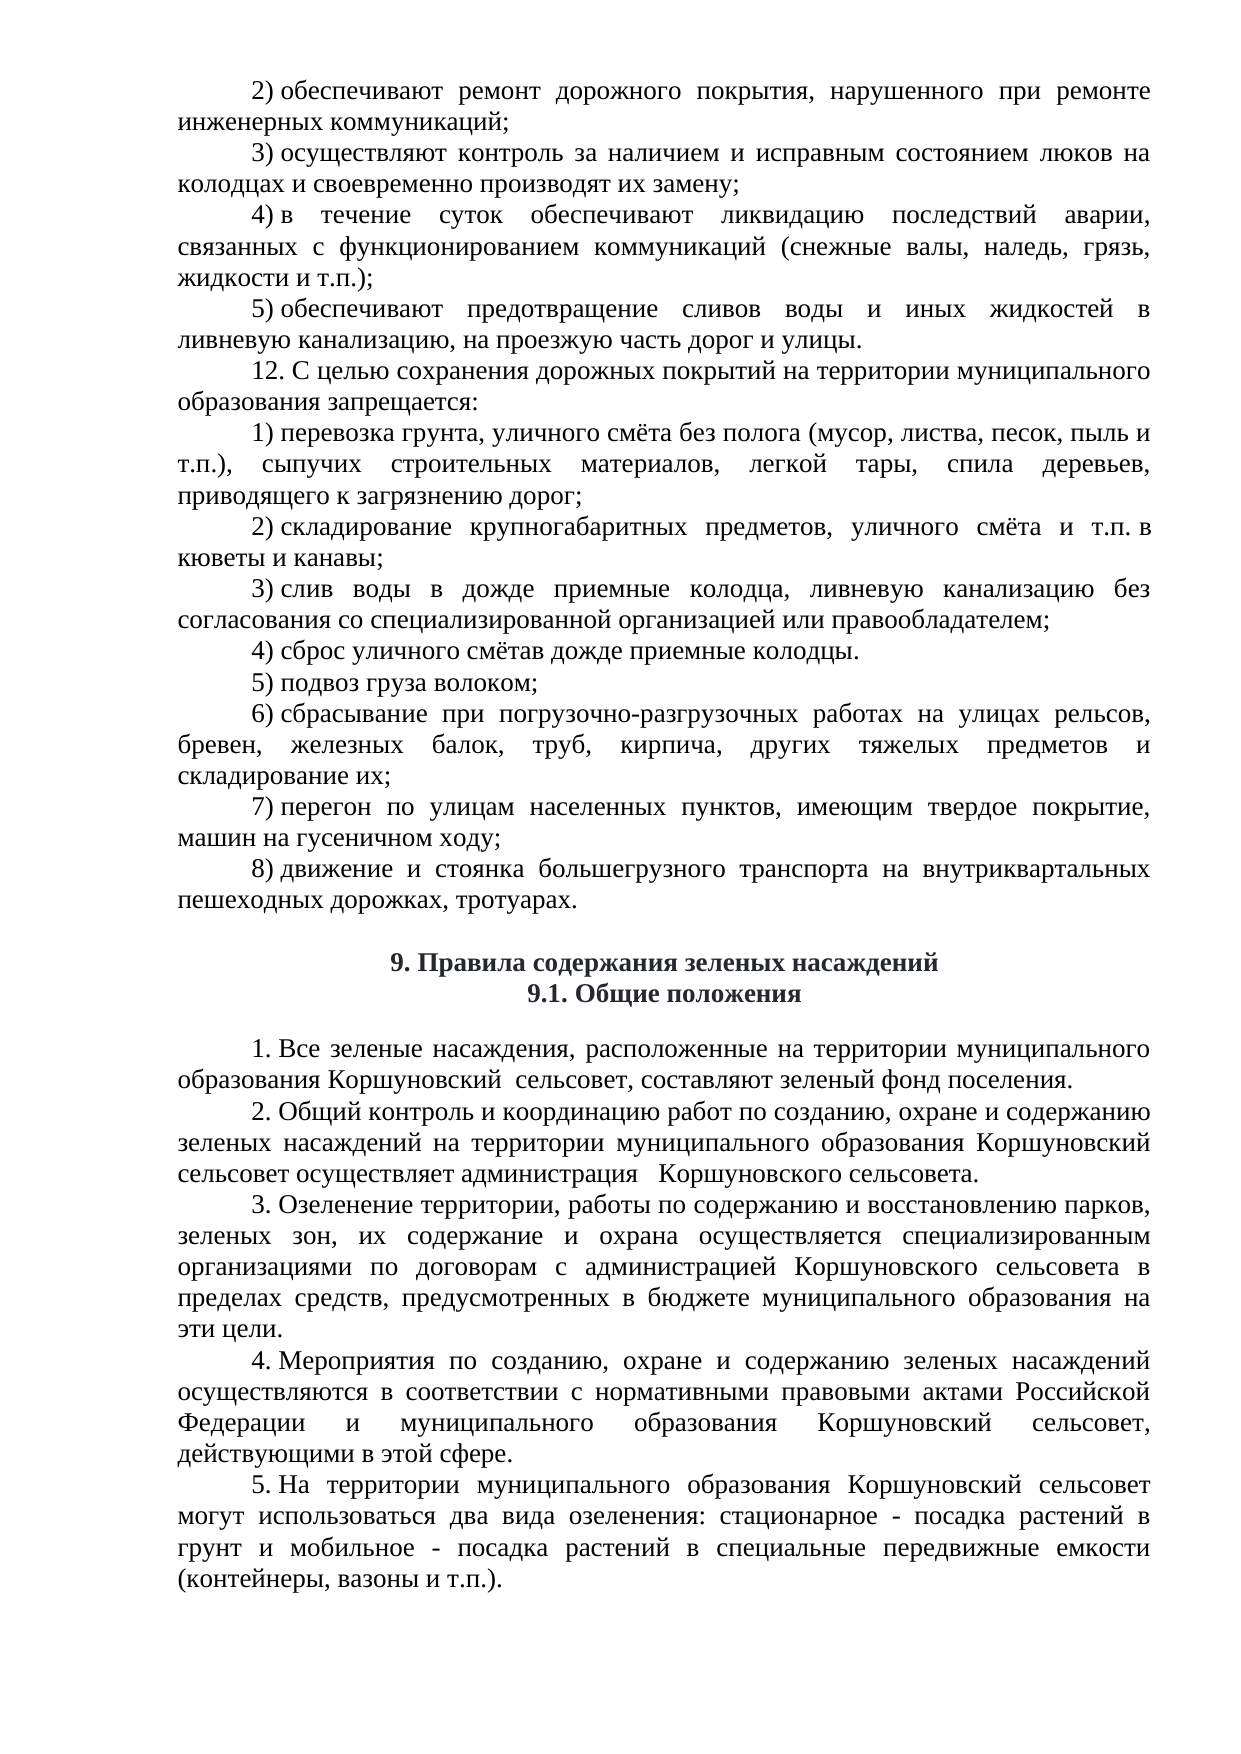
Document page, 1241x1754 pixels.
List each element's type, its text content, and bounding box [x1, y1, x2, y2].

text 8) движение и стоянка большегрузного транспорта на внутриквартальных пешеходных дорожках, тротуарах. [177, 852, 1152, 915]
text 4) в течение суток обеспечивают ликвидацию последствий аварии, связанных с функционированием коммуникаций (снежные валы, наледь, грязь, жидкости и т.п.); [177, 198, 1152, 292]
text 6) сбрасывание при погрузочно-разгрузочных работах на улицах рельсов, бревен, железных балок, труб, кирпича, других тяжелых предметов и складирование их; [177, 697, 1152, 790]
text 2. Общий контроль и координацию работ по созданию, охране и содержанию зеленых насаждений на территории муниципального образования Коршуновский сельсовет осуществляет администрация Коршуновского сельсовета. [177, 1094, 1152, 1188]
subtitle 9. Правила содержания зеленых насаждений [177, 946, 1152, 977]
text 2) обеспечивают ремонт дорожного покрытия, нарушенного при ремонте инженерных коммуникаций; [177, 74, 1152, 136]
text 5) подвоз груза волоком; [177, 666, 1152, 697]
text 5) обеспечивают предотвращение сливов воды и иных жидкостей в ливневую канализацию, на проезжую часть дорог и улицы. [177, 292, 1152, 354]
subtitle 9.1. Общие положения [177, 977, 1152, 1008]
text 4. Мероприятия по созданию, охране и содержанию зеленых насаждений осуществляются в соответствии с нормативными правовыми актами Российской Федерации и муниципального образования Коршуновский сельсовет, действующими в этой сфере. [177, 1344, 1152, 1468]
text 7) перегон по улицам населенных пунктов, имеющим твердое покрытие, машин на гусеничном ходу; [177, 790, 1152, 852]
text 3. Озеленение территории, работы по содержанию и восстановлению парков, зеленых зон, их содержание и охрана осуществляется специализированным организациями по договорам с администрацией Коршуновского сельсовета в пределах средств, предусмотренных в бюджете муниципального образования на эти цели. [177, 1188, 1152, 1344]
text 1) перевозка грунта, уличного смёта без полога (мусор, листва, песок, пыль и т.п.), сыпучих строительных материалов, легкой тары, спила деревьев, приводящего к загрязнению дорог; [177, 416, 1152, 510]
text 3) слив воды в дожде приемные колодца, ливневую канализацию без согласования со специализированной организацией или правообладателем; [177, 572, 1152, 634]
text 1. Все зеленые насаждения, расположенные на территории муниципального образования Коршуновский сельсовет, составляют зеленый фонд поселения. [177, 1032, 1152, 1094]
text 3) осуществляют контроль за наличием и исправным состоянием люков на колодцах и своевременно производят их замену; [177, 136, 1152, 198]
text 5. На территории муниципального образования Коршуновский сельсовет могут использоваться два вида озеленения: стационарное - посадка растений в грунт и мобильное - посадка растений в специальные передвижные емкости (контейнеры, вазоны и т.п.). [177, 1468, 1152, 1593]
text 2) складирование крупногабаритных предметов, уличного смёта и т.п. в кюветы и канавы; [177, 510, 1152, 572]
text 4) сброс уличного смётав дожде приемные колодцы. [177, 634, 1152, 666]
text 12. С целью сохранения дорожных покрытий на территории муниципального образования запрещается: [177, 354, 1152, 416]
